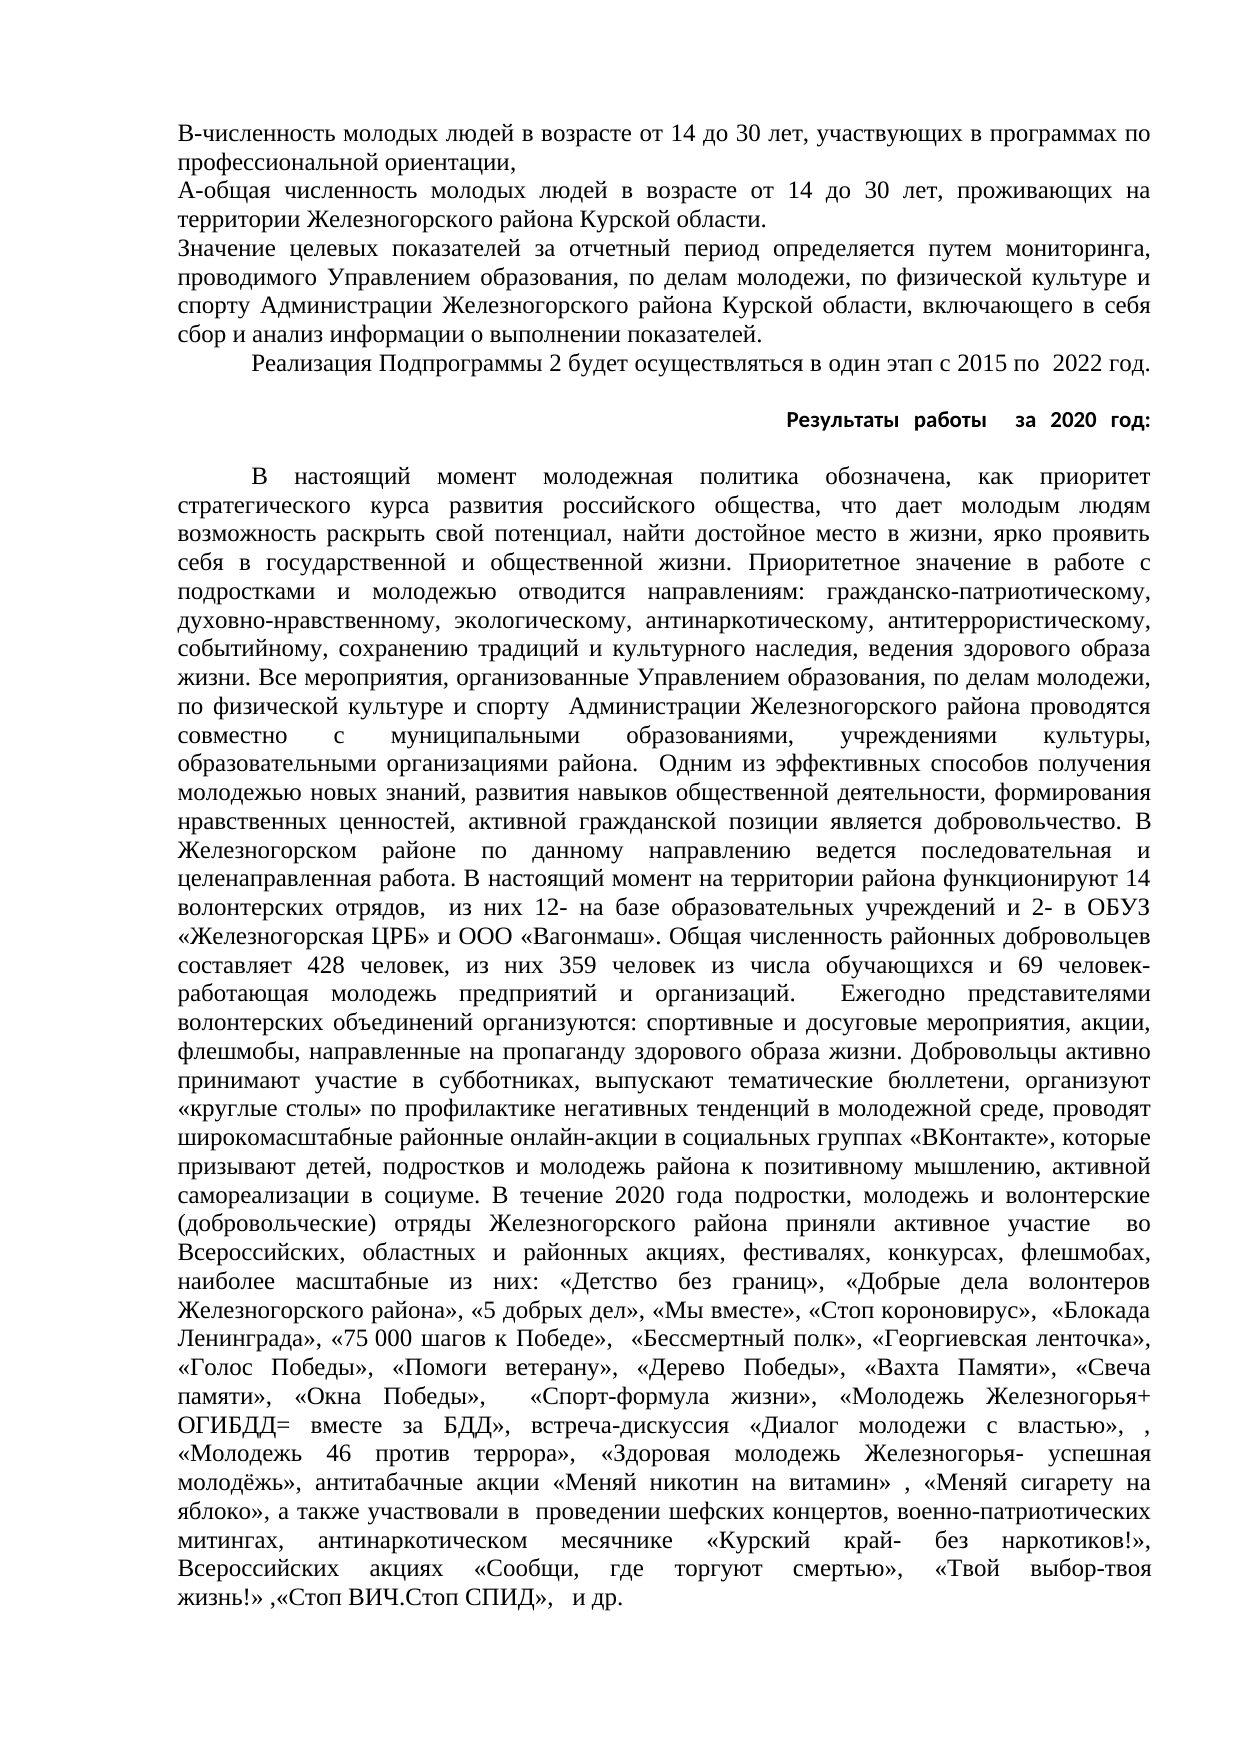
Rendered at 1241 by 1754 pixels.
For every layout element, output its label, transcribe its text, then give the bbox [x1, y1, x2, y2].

text Реализация Подпрограммы 2 будет осуществляться в один этап с 2015 по 2022 год. Результаты работы за 2020 год: В настоящий момент молодежная политика обозначена, как приоритет стратегического курса развития российского общества, что дает молодым людям возможность раскрыть свой потенциал, найти достойное место в жизни, ярко проявить себя в государственной и общественной жизни. Приоритетное значение в работе с подростками и молодежью отводится направлениям: гражданско-патриотическому, духовно-нравственному, экологическому, антинаркотическому, антитеррористическому, событийному, сохранению традиций и культурного наследия, ведения здорового образа жизни. Все мероприятия, организованные Управлением образования, по делам молодежи, по физической культуре и спорту Администрации Железногорского района проводятся совместно с муниципальными образованиями, учреждениями культуры, образовательными организациями района. Одним из эффективных способов получения молодежью новых знаний, развития навыков общественной деятельности, формирования нравственных ценностей, активной гражданской позиции является добровольчество. В Железногорском районе по данному направлению ведется последовательная и целенаправленная работа. В настоящий момент на территории района функционируют 14 волонтерских отрядов, из них 12- на базе образовательных учреждений и 2- в ОБУЗ «Железногорская ЦРБ» и ООО «Вагонмаш». Общая численность районных добровольцев составляет 428 человек, из них 359 человек из числа обучающихся и 69 человек- работающая молодежь предприятий и организаций. Ежегодно представителями волонтерских объединений организуются: спортивные и досуговые мероприятия, акции, флешмобы, направленные на пропаганду здорового образа жизни. Добровольцы активно принимают участие в субботниках, выпускают тематические бюллетени, организуют «круглые столы» по профилактике негативных тенденций в молодежной среде, проводят широкомасштабные районные онлайн-акции в социальных группах «ВКонтакте», которые призывают детей, подростков и молодежь района к позитивному мышлению, активной самореализации в социуме. В течение 2020 года подростки, молодежь и волонтерские (добровольческие) отряды Железногорского района приняли активное участие во Всероссийских, областных и районных акциях, фестивалях, конкурсах, флешмобах, наиболее масштабные из них: «Детство без границ», «Добрые дела волонтеров Железногорского района», «5 добрых дел», «Мы вместе», «Стоп короновирус», «Блокада Ленинграда», «75 000 шагов к Победе», «Бессмертный полк», «Георгиевская ленточка», «Голос Победы», «Помоги ветерану», «Дерево Победы», «Вахта Памяти», «Свеча памяти», «Окна Победы», «Спорт-формула жизни», «Молодежь Железногорья+ ОГИБДД= вместе за БДД», встреча-дискуссия «Диалог молодежи с властью», , «Молодежь 46 против террора», «Здоровая молодежь Железногорья- успешная молодёжь», антитабачные акции «Меняй никотин на витамин» , «Меняй сигарету на яблоко», а также участвовали в проведении шефских концертов, военно-патриотических митингах, антинаркотическом месячнике «Курский край- без наркотиков!», Всероссийских акциях «Сообщи, где торгуют смертью», «Твой выбор-твоя жизнь!» ,«Стоп ВИЧ.Стоп СПИД», и др. [177, 547, 1152, 1611]
text А-общая численность молодых людей в возрасте от 14 до 30 лет, проживающих на территории Железногорского района Курской области. [177, 176, 1152, 233]
text Значение целевых показателей за отчетный период определяется путем мониторинга, проводимого Управлением образования, по делам молодежи, по физической культуре и спорту Администрации Железногорского района Курской области, включающего в себя сбор и анализ информации о выполнении показателей. [177, 233, 1152, 348]
text В-численность молодых людей в возрасте от 14 до 30 лет, участвующих в программах по профессиональной ориентации, [177, 118, 1152, 176]
